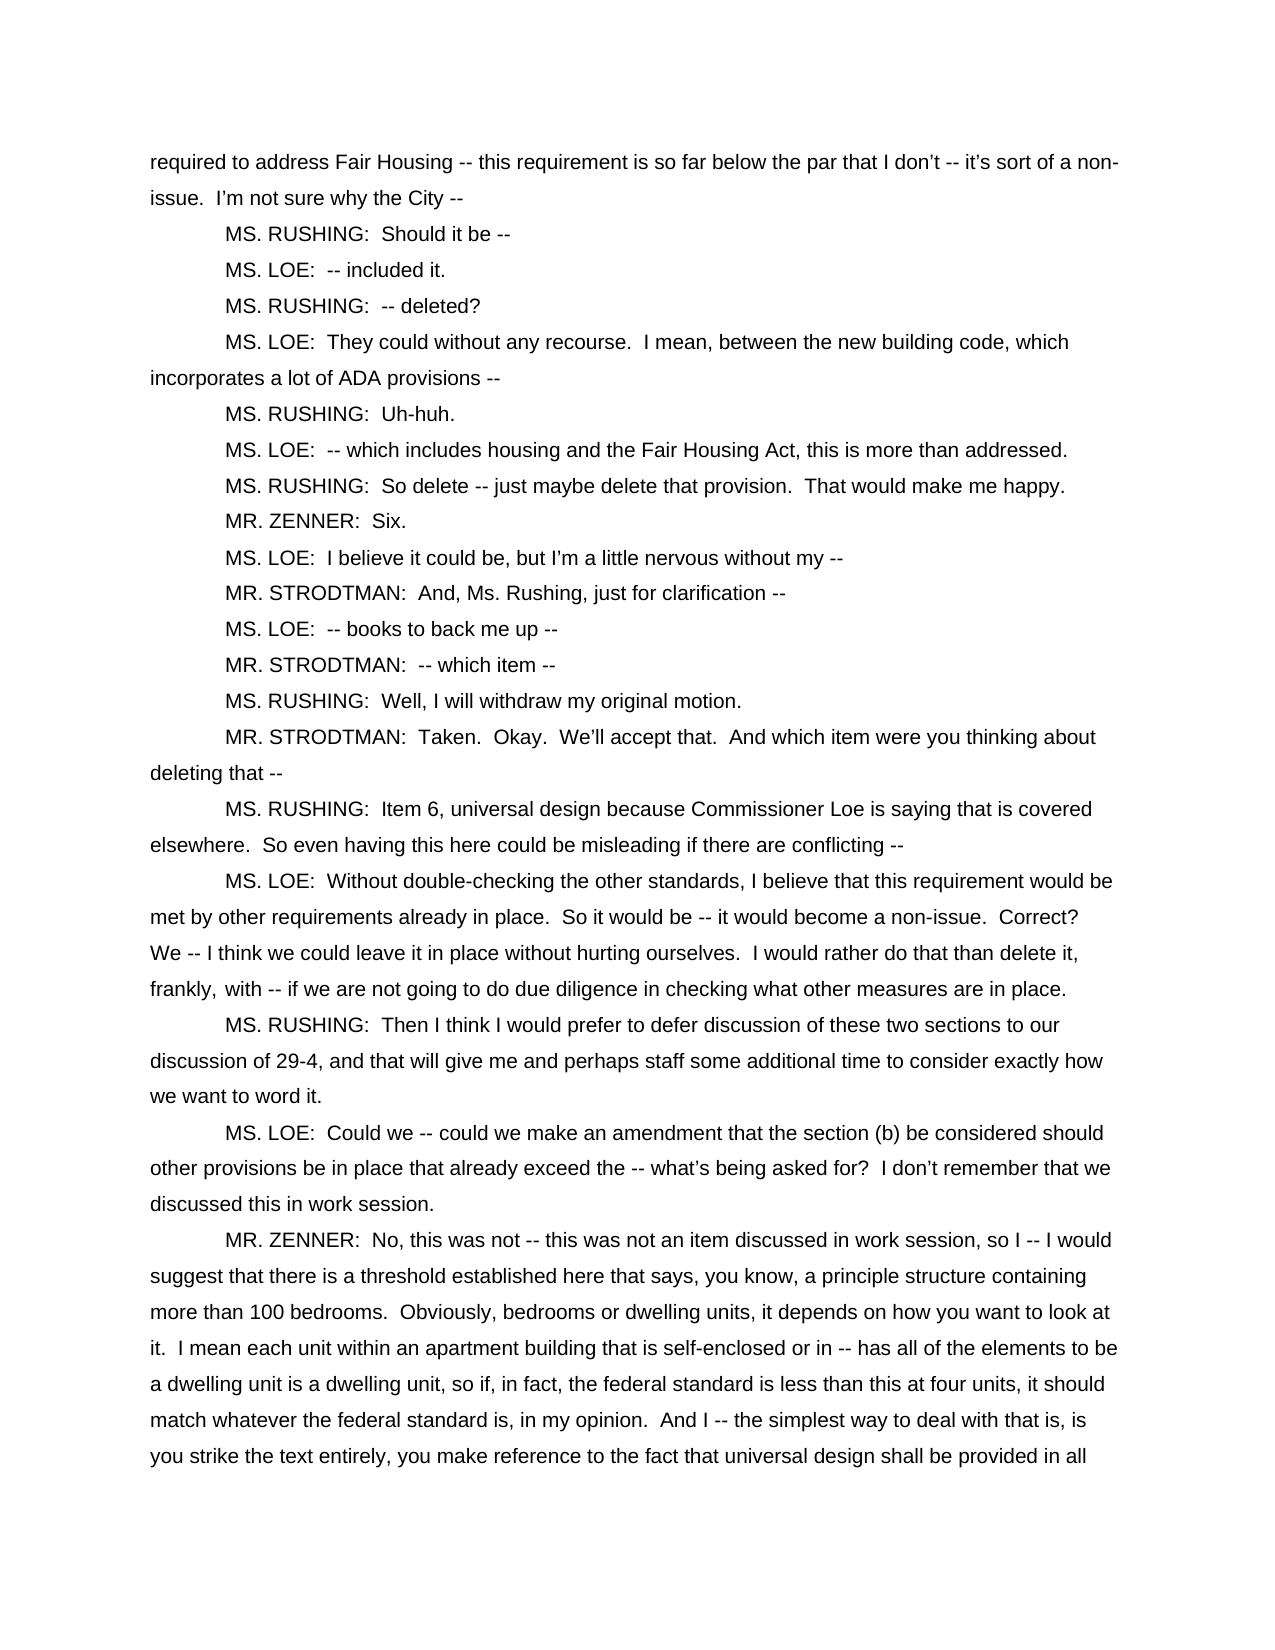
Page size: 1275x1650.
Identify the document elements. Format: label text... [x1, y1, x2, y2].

text MS. LOE: -- books to back me up -- [150, 617, 1125, 641]
text MS. LOE: -- which includes housing and the Fair Housing Act, this is more than addressed. [150, 437, 1125, 461]
text MS. RUSHING: Uh-huh. [150, 402, 1125, 426]
text MS. LOE: I believe it could be, but I’m a little nervous without my -- [150, 545, 1125, 569]
text MS. LOE: They could without any recourse. I mean, between the new building code, which incorporates a lot of ADA provisions -- [150, 330, 1125, 389]
text MS. RUSHING: Well, I will withdraw my original motion. [150, 689, 1125, 713]
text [150, 1228, 1125, 1468]
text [150, 150, 1125, 210]
text MS. RUSHING: Then I think I would prefer to defer discussion of these two sections to our discussion of 29-4, and that will give me and perhaps staff some additional time to consider exactly how we want to word it. [150, 1012, 1125, 1108]
text MS. RUSHING: Item 6, universal design because Commissioner Loe is saying that is covered elsewhere. So even having this here could be misleading if there are conflicting -- [150, 797, 1125, 857]
text MS. LOE: Could we -- could we make an amendment that the section (b) be considered should other provisions be in place that already exceed the -- what’s being asked for? I don’t remember that we discussed this in work session. [150, 1120, 1125, 1216]
text MS. RUSHING: Should it be -- [150, 222, 1125, 246]
text MR. STRODTMAN: And, Ms. Rushing, just for clarification -- [150, 581, 1125, 605]
text MS. RUSHING: -- deleted? [150, 294, 1125, 318]
text MS. RUSHING: So delete -- just maybe delete that provision. That would make me happy. [150, 473, 1125, 497]
text MS. LOE: Without double-checking the other standards, I believe that this requirement would be met by other requirements already in place. So it would be -- it would become a non-issue. Correct? We -- I think we could leave it in place without hurting ourselves. I would rather do that than delete it, frankly, with -- if we are not going to do due diligence in checking what other measures are in place. [150, 869, 1125, 1001]
text MR. STRODTMAN: -- which item -- [150, 653, 1125, 677]
text MR. ZENNER: Six. [150, 509, 1125, 533]
text MS. LOE: -- included it. [150, 258, 1125, 282]
text MR. STRODTMAN: Taken. Okay. We’ll accept that. And which item were you thinking about deleting that -- [150, 725, 1125, 785]
